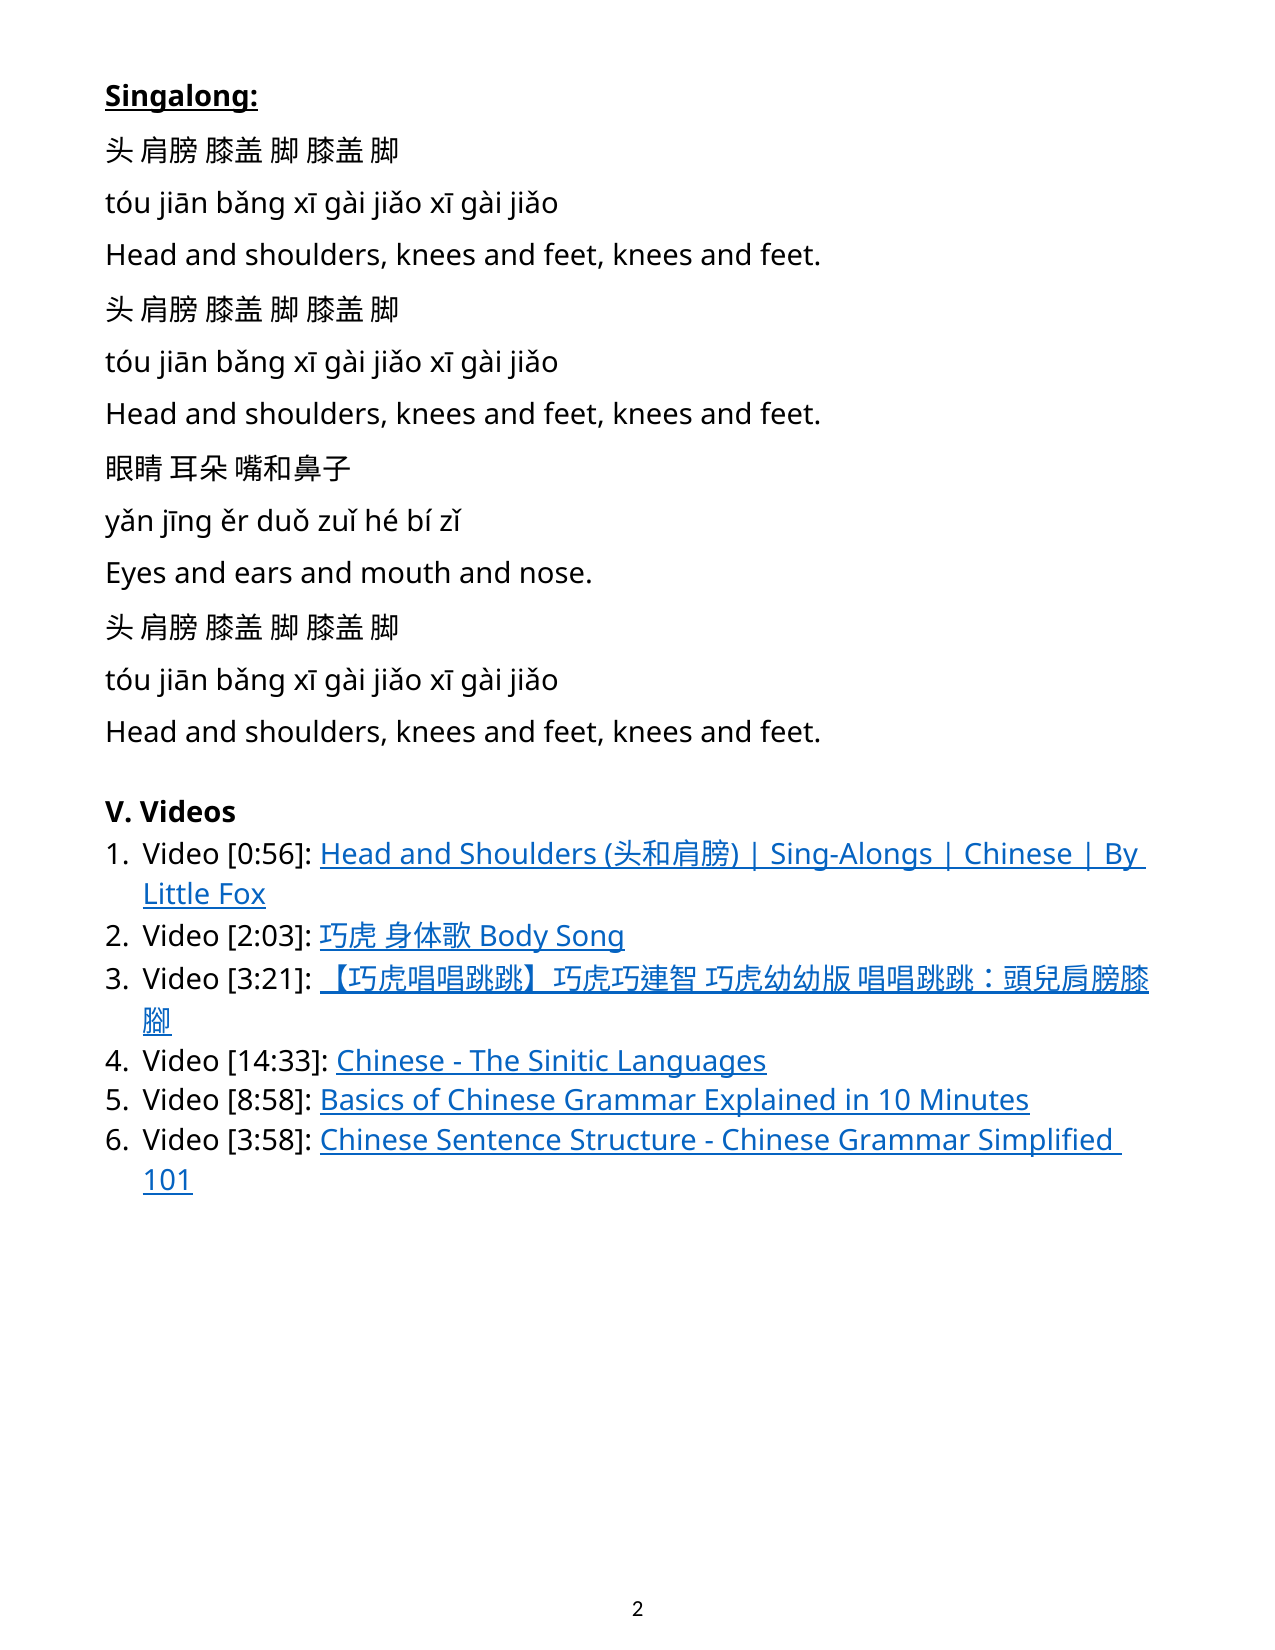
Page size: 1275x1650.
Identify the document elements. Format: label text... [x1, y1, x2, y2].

text Head and shoulders, knees and feet, knees and feet. [105, 712, 1170, 751]
list Video [0:56]: Head and Shoulders (头和肩膀) | Sing-Alongs | Chinese | By Little Fox [105, 831, 1170, 913]
text 头 肩膀 膝盖 脚 膝盖 脚 [105, 605, 1170, 647]
text 眼睛 耳朵 嘴和鼻子 [105, 446, 1170, 488]
text 头 肩膀 膝盖 脚 膝盖 脚 [105, 127, 1170, 169]
text V. Videos [105, 791, 1170, 831]
list Video [14:33]: Chinese - The Sinitic Languages [105, 1040, 1170, 1079]
list Video [2:03]: 巧虎 身体歌 Body Song [105, 913, 1170, 955]
text 头 肩膀 膝盖 脚 膝盖 脚 [105, 286, 1170, 329]
text Head and shoulders, knees and feet, knees and feet. [105, 234, 1170, 274]
text tóu jiān bǎng xī gài jiǎo xī gài jiǎo [105, 659, 1170, 699]
text Eyes and ears and mouth and nose. [105, 552, 1170, 592]
list Video [8:58]: Basics of Chinese Grammar Explained in 10 Minutes [105, 1079, 1170, 1119]
text tóu jiān bǎng xī gài jiǎo xī gài jiǎo [105, 341, 1170, 381]
list Video [3:21]: 【巧虎唱唱跳跳】巧虎巧連智 巧虎幼幼版 唱唱跳跳：頭兒肩膀膝腳 [105, 955, 1170, 1040]
text Head and shoulders, knees and feet, knees and feet. [105, 393, 1170, 433]
list Video [3:58]: Chinese Sentence Structure - Chinese Grammar Simplified 101 [105, 1119, 1170, 1199]
text tóu jiān bǎng xī gài jiǎo xī gài jiǎo [105, 182, 1170, 222]
text Singalong: [105, 75, 1170, 115]
text yǎn jīng ěr duǒ zuǐ hé bí zǐ [105, 500, 1170, 540]
